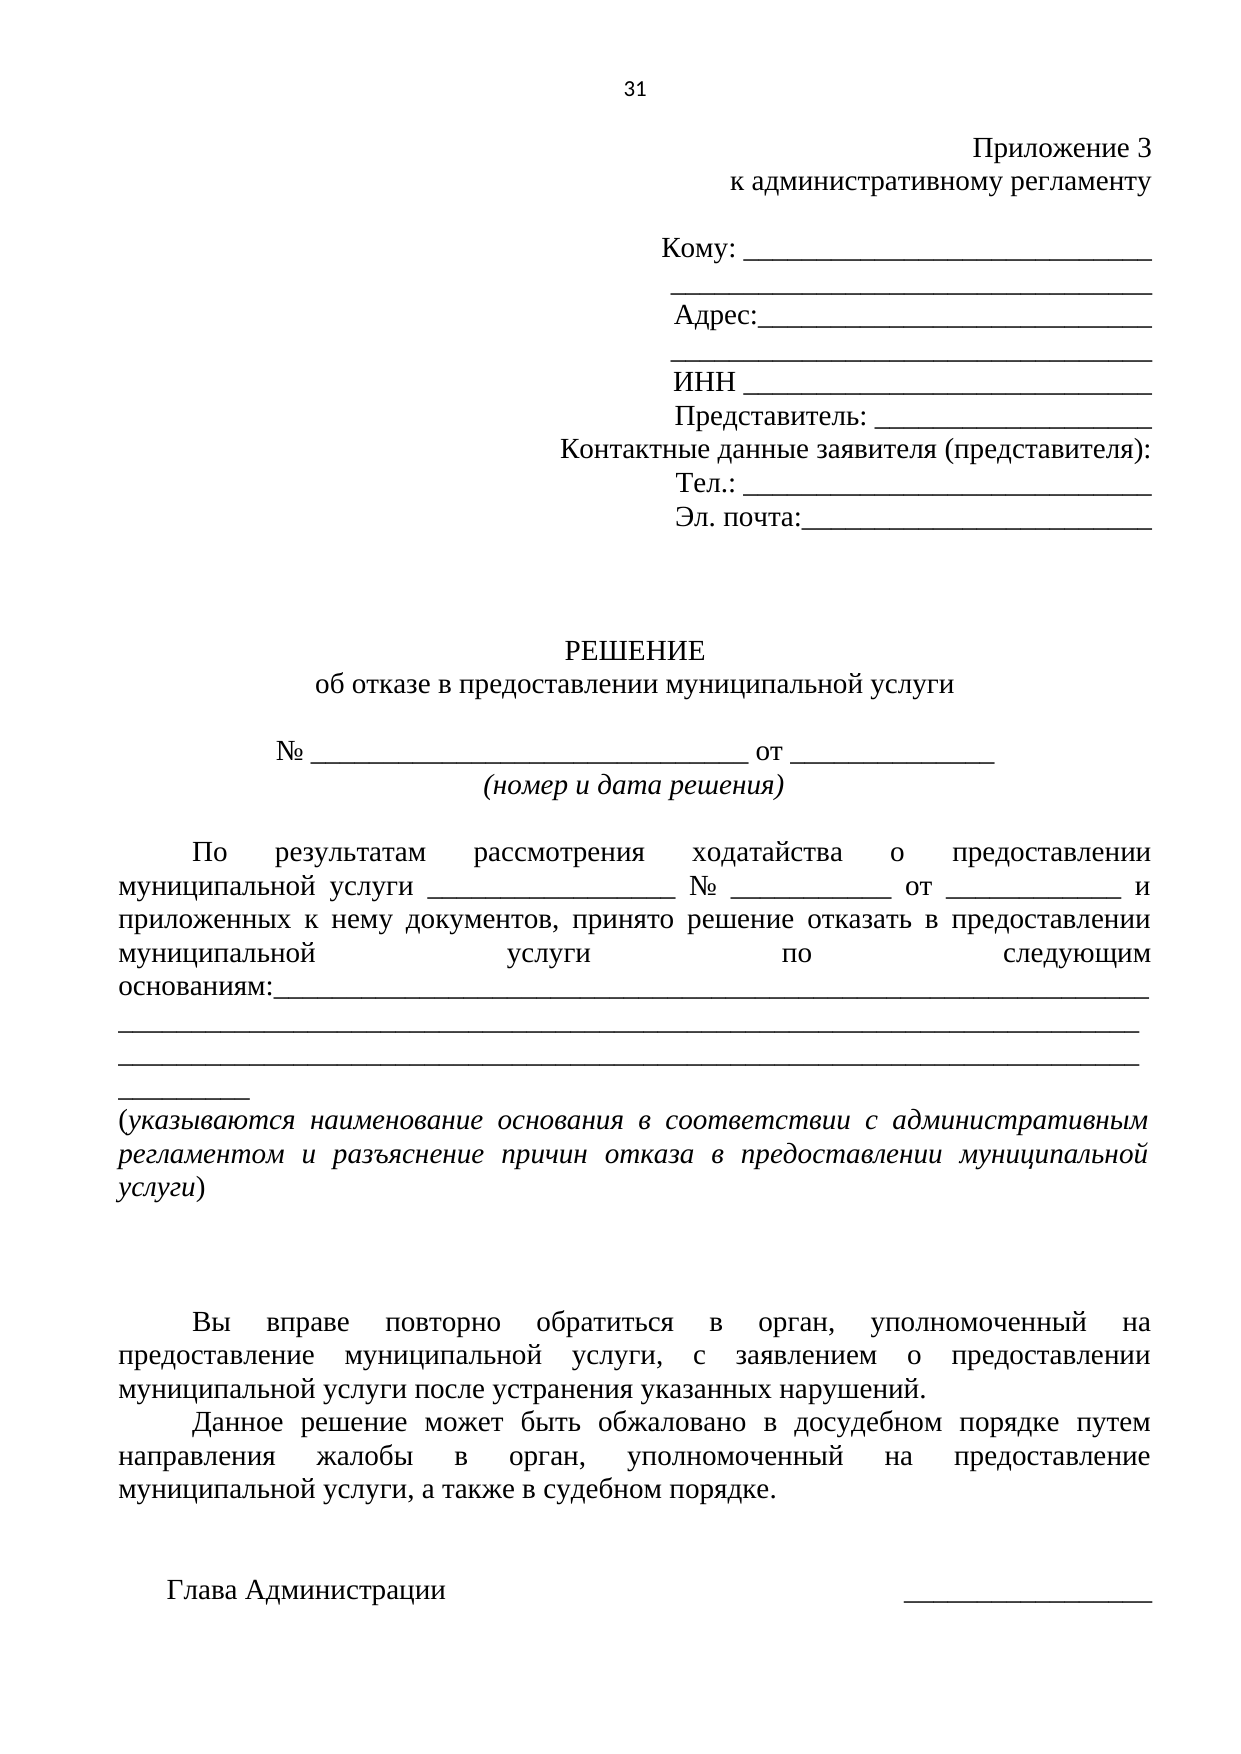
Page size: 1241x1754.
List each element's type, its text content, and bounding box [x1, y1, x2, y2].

text _________________________________ [118, 264, 1152, 297]
text к административному регламенту [118, 163, 1152, 197]
text Контактные данные заявителя (представителя): [118, 432, 1152, 465]
text (номер и дата решения) [118, 767, 1152, 801]
text (указываются наименование основания в соответствии с административным регламентом и разъяснение причин отказа в предоставлении муниципальной услуги) [118, 1102, 1152, 1203]
text Кому: ____________________________ [118, 230, 1152, 264]
text _________________________________ [118, 331, 1152, 364]
text Данное решение может быть обжаловано в досудебном порядке путем направления жалобы в орган, уполномоченный на предоставление муниципальной услуги, а также в судебном порядке. [118, 1404, 1152, 1505]
text об отказе в предоставлении муниципальной услуги [118, 666, 1152, 700]
text Приложение 3 [118, 130, 1152, 163]
text Представитель: ___________________ [118, 398, 1152, 432]
text № ______________________________ от ______________ [118, 733, 1152, 767]
text Адрес:___________________________ [118, 297, 1152, 331]
text ИНН ____________________________ [118, 364, 1152, 398]
text Глава Администрации _________________ [118, 1572, 1152, 1606]
text По результатам рассмотрения ходатайства о предоставлении муниципальной услуги _________________ № ___________ от ____________ и приложенных к нему документов, принято решение отказать в предоставлении муниципальной услуги по следующим основаниям:_________________________________________________________________________________________________________________________________________________________________________________________________________________ [118, 834, 1152, 1102]
text Тел.: ____________________________ [118, 465, 1152, 499]
text Вы вправе повторно обратиться в орган, уполномоченный на предоставление муниципальной услуги, с заявлением о предоставлении муниципальной услуги после устранения указанных нарушений. [118, 1304, 1152, 1404]
text Эл. почта:________________________ [118, 499, 1152, 532]
text РЕШЕНИЕ [118, 633, 1152, 666]
